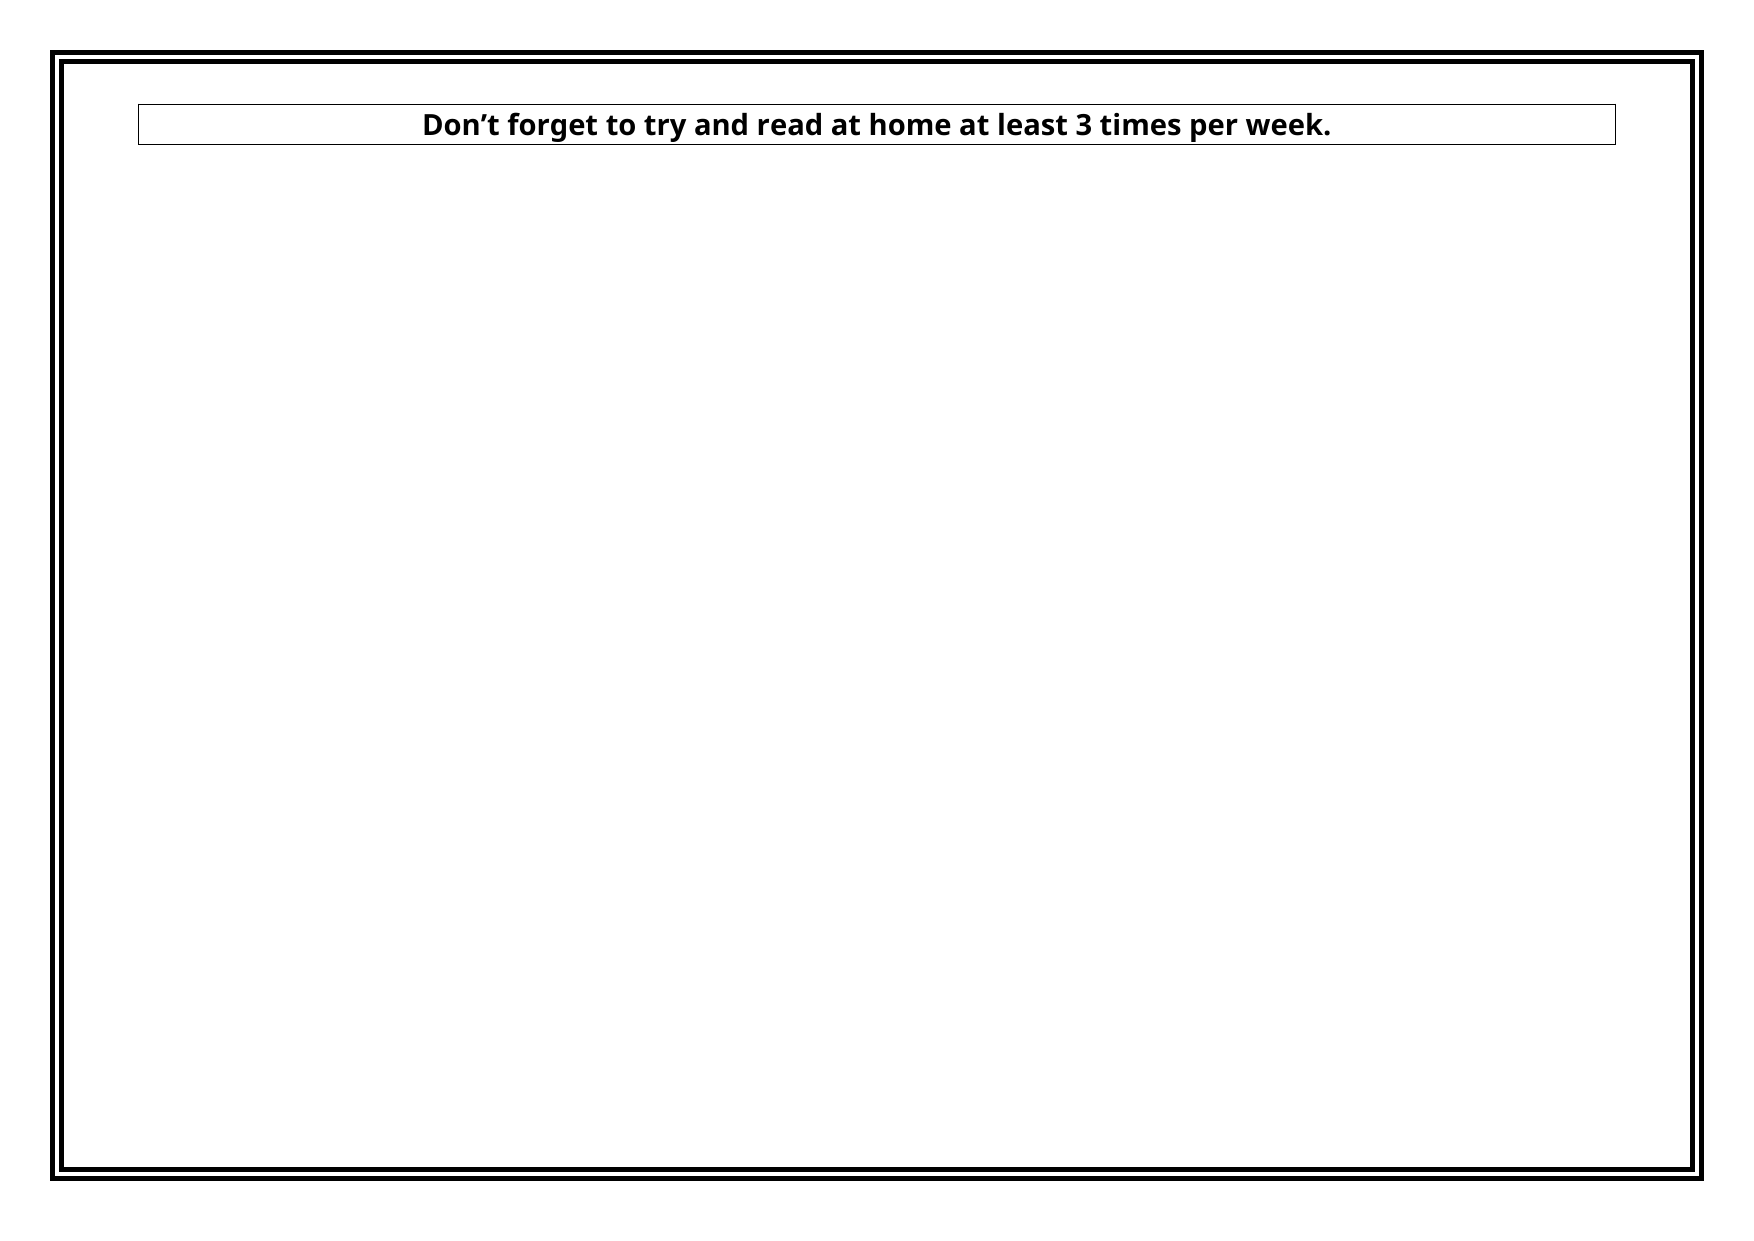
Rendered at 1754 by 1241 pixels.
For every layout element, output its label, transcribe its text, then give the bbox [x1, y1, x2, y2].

table_cell Don’t forget to try and read at home at least 3 times per week. [139, 105, 1615, 144]
